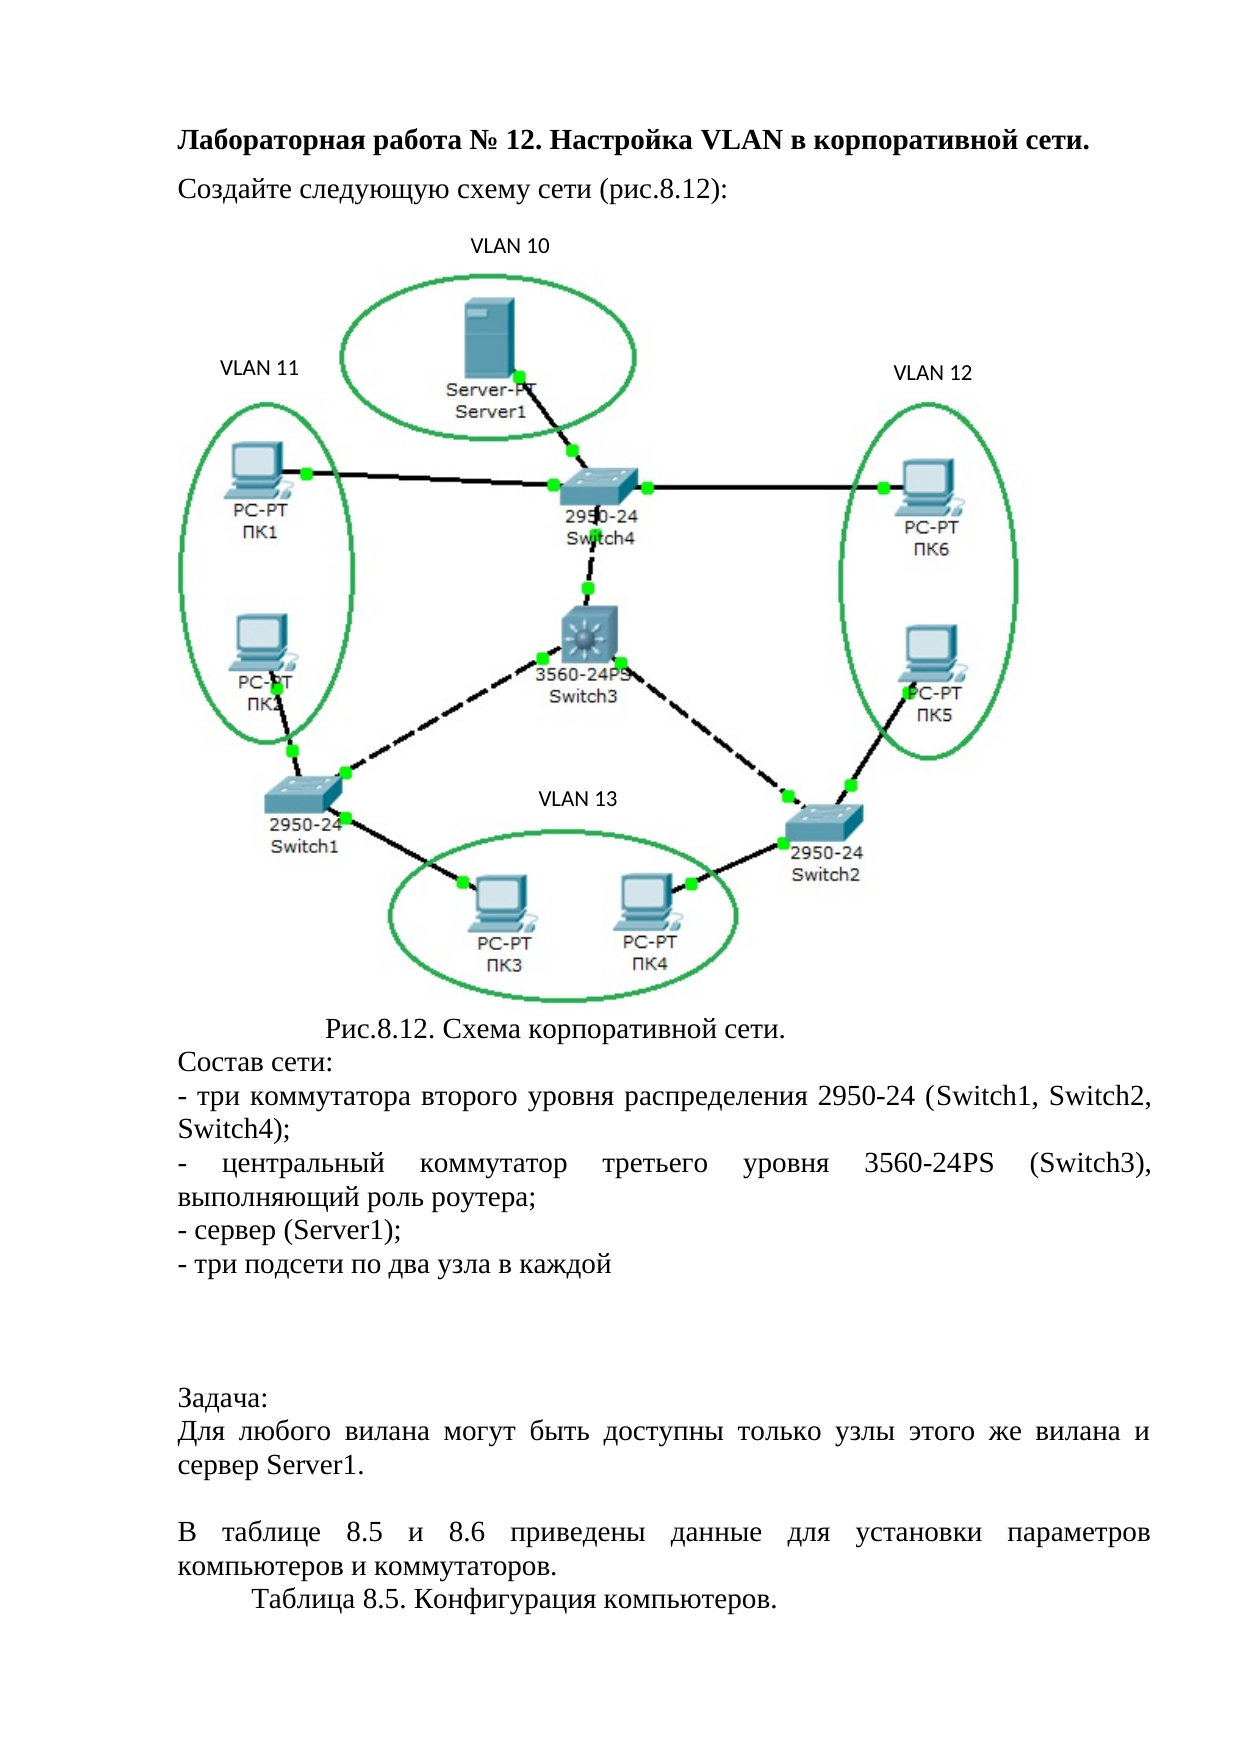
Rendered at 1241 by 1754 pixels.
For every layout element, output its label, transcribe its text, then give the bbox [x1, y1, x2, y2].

text В таблице 8.5 и 8.6 приведены данные для установки параметров компьютеров и коммутаторов. [177, 1514, 1152, 1581]
text - сервер (Server1); [177, 1212, 1152, 1246]
text Рис.8.12. Схема корпоративной сети. [251, 1011, 1152, 1044]
text Для любого вилана могут быть доступны только узлы этого же вилана и сервер Server1. [177, 1413, 1152, 1481]
text - три коммутатора второго уровня распределения 2950-24 (Switch1, Switch2, Switch4); [177, 1078, 1152, 1145]
text Таблица 8.5. Конфигурация компьютеров. [177, 1581, 1152, 1615]
picture [177, 271, 1028, 1011]
text Лабораторная работа № 12. Настройка VLAN в корпоративной сети. [177, 118, 1152, 156]
text - три подсети по два узла в каждой [177, 1246, 1152, 1279]
text - центральный коммутатор третьего уровня 3560-24PS (Switch3), выполняющий роль роутера; [177, 1145, 1152, 1212]
text Состав сети: [177, 1044, 1152, 1078]
text Создайте следующую схему сети (рис.8.12): [177, 171, 1152, 205]
text Задача: [177, 1380, 1152, 1413]
